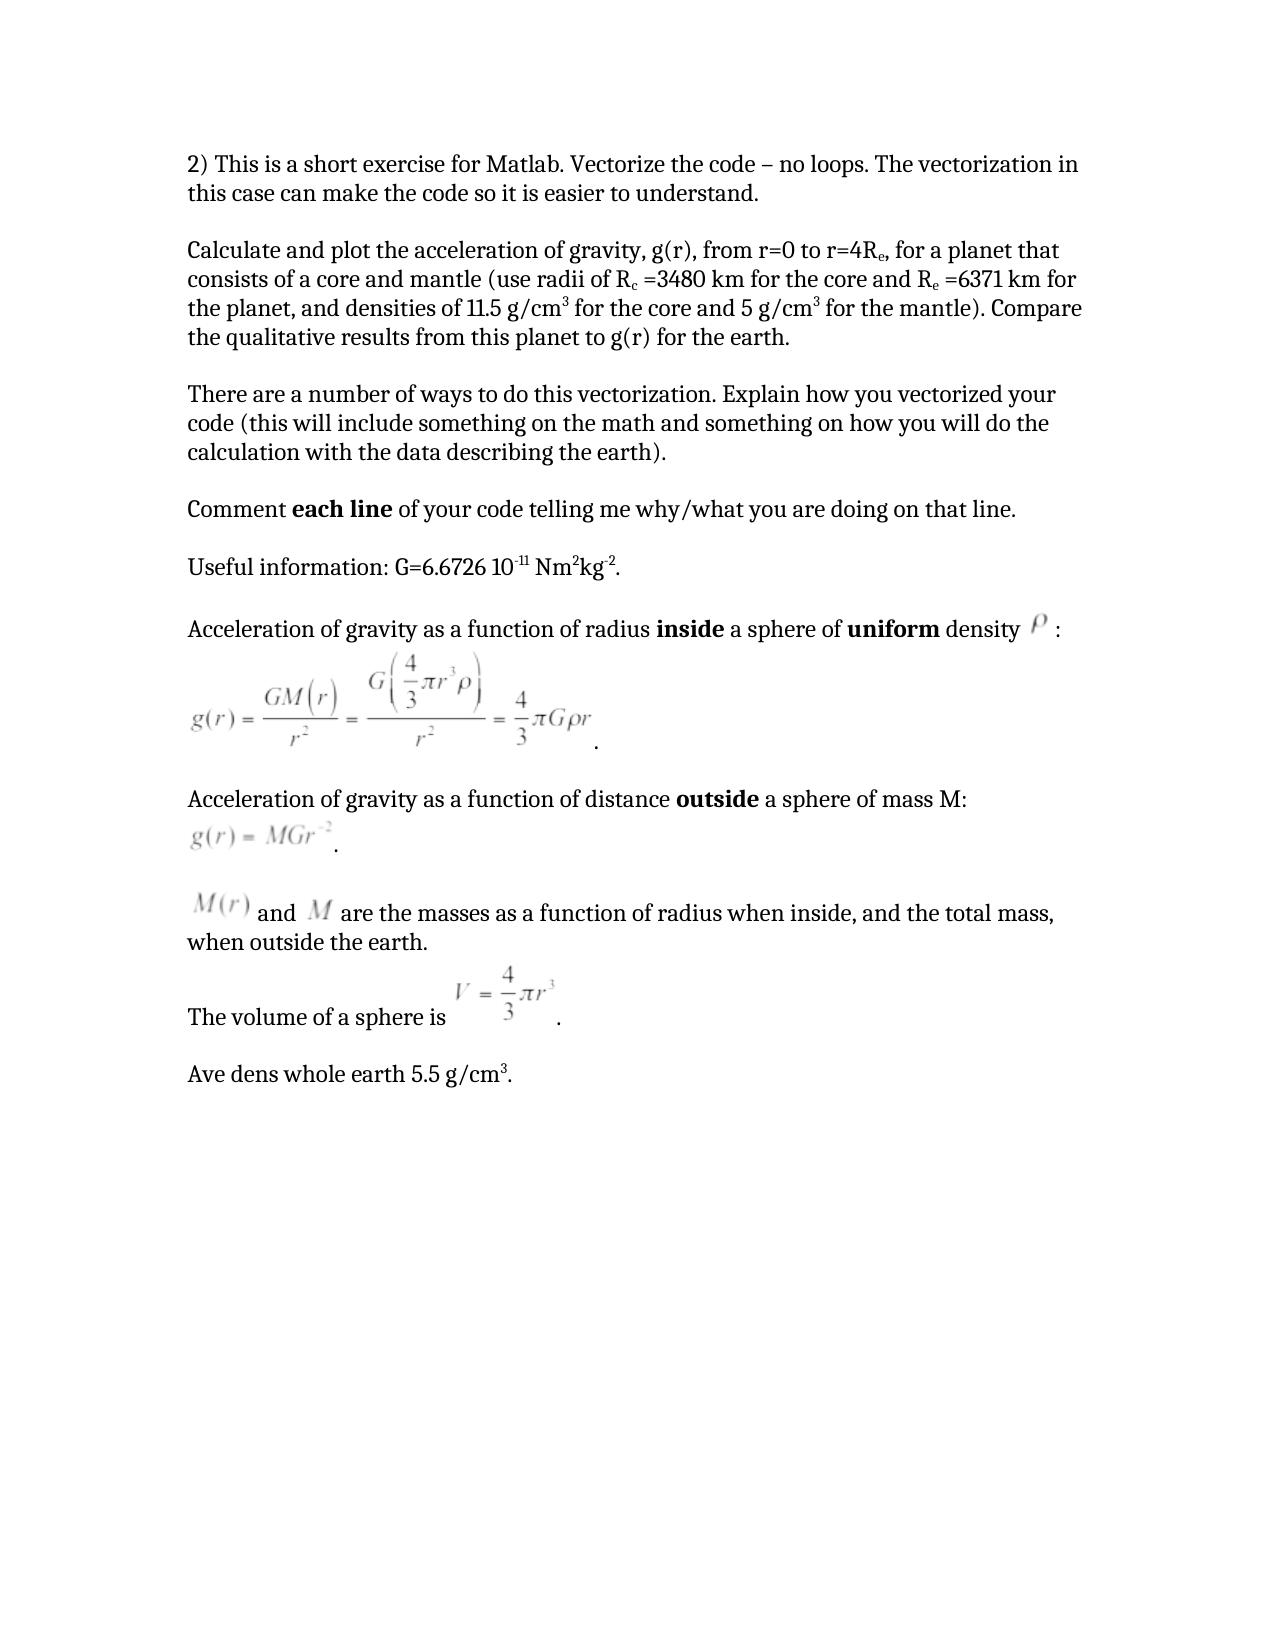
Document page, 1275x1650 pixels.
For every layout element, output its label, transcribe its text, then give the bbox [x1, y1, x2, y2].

text 2) This is a short exercise for Matlab. Vectorize the code – no loops. The vectorization in this case can make the code so it is easier to understand. [187, 150, 1087, 207]
text Calculate and plot the acceleration of gravity, g(r), from r=0 to r=4Re, for a planet that consists of a core and mantle (use radii of Rc =3480 km for the core and Re =6371 km for the planet, and densities of 11.5 g/cm3 for the core and 5 g/cm3 for the mantle). Compare the qualitative results from this planet to g(r) for the earth. [187, 236, 1087, 351]
text Acceleration of gravity as a function of radius inside a sphere of uniform density : . [187, 610, 1087, 756]
text Acceleration of gravity as a function of distance outside a sphere of mass M: . [187, 784, 1087, 859]
text The volume of a sphere is . [187, 956, 1087, 1031]
text Useful information: G=6.6726 10-11 Nm2kg-2. [187, 552, 1087, 581]
text There are a number of ways to do this vectorization. Explain how you vectorized your code (this will include something on the math and something on how you will do the calculation with the data describing the earth). [187, 380, 1087, 466]
text and are the masses as a function of radius when inside, and the total mass, when outside the earth. [187, 888, 1087, 956]
text Comment each line of your code telling me why/what you are doing on that line. [187, 495, 1087, 524]
text Ave dens whole earth 5.5 g/cm3. [187, 1060, 1087, 1089]
